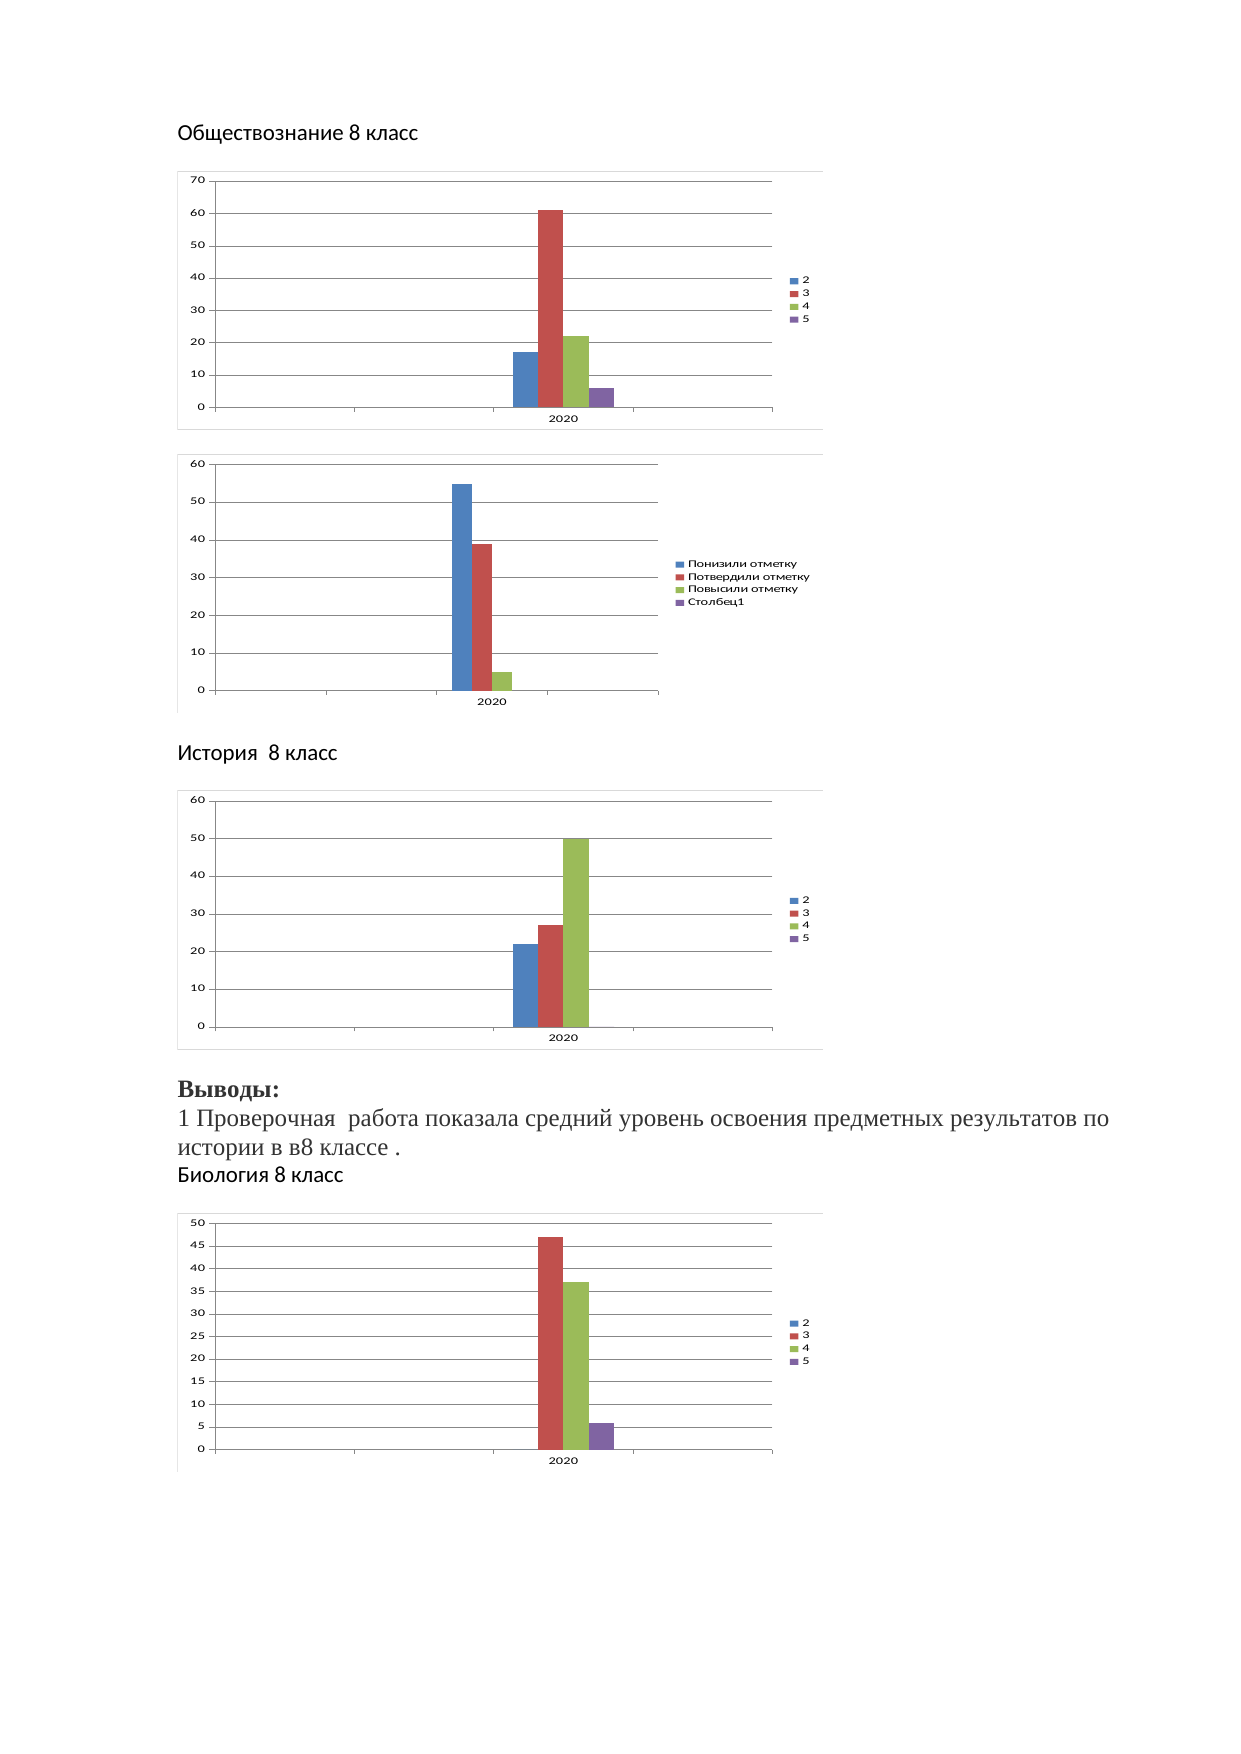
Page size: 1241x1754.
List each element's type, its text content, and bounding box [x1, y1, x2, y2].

text История 8 класс [177, 738, 1152, 766]
text 1 Проверочная работа показала средний уровень освоения предметных результатов по [177, 1103, 1152, 1132]
text Обществознание 8 класс [177, 118, 1152, 146]
text Биология 8 класс [177, 1160, 1152, 1188]
text Выводы: [177, 1074, 1152, 1103]
text истории в в8 классе . [177, 1132, 1152, 1160]
